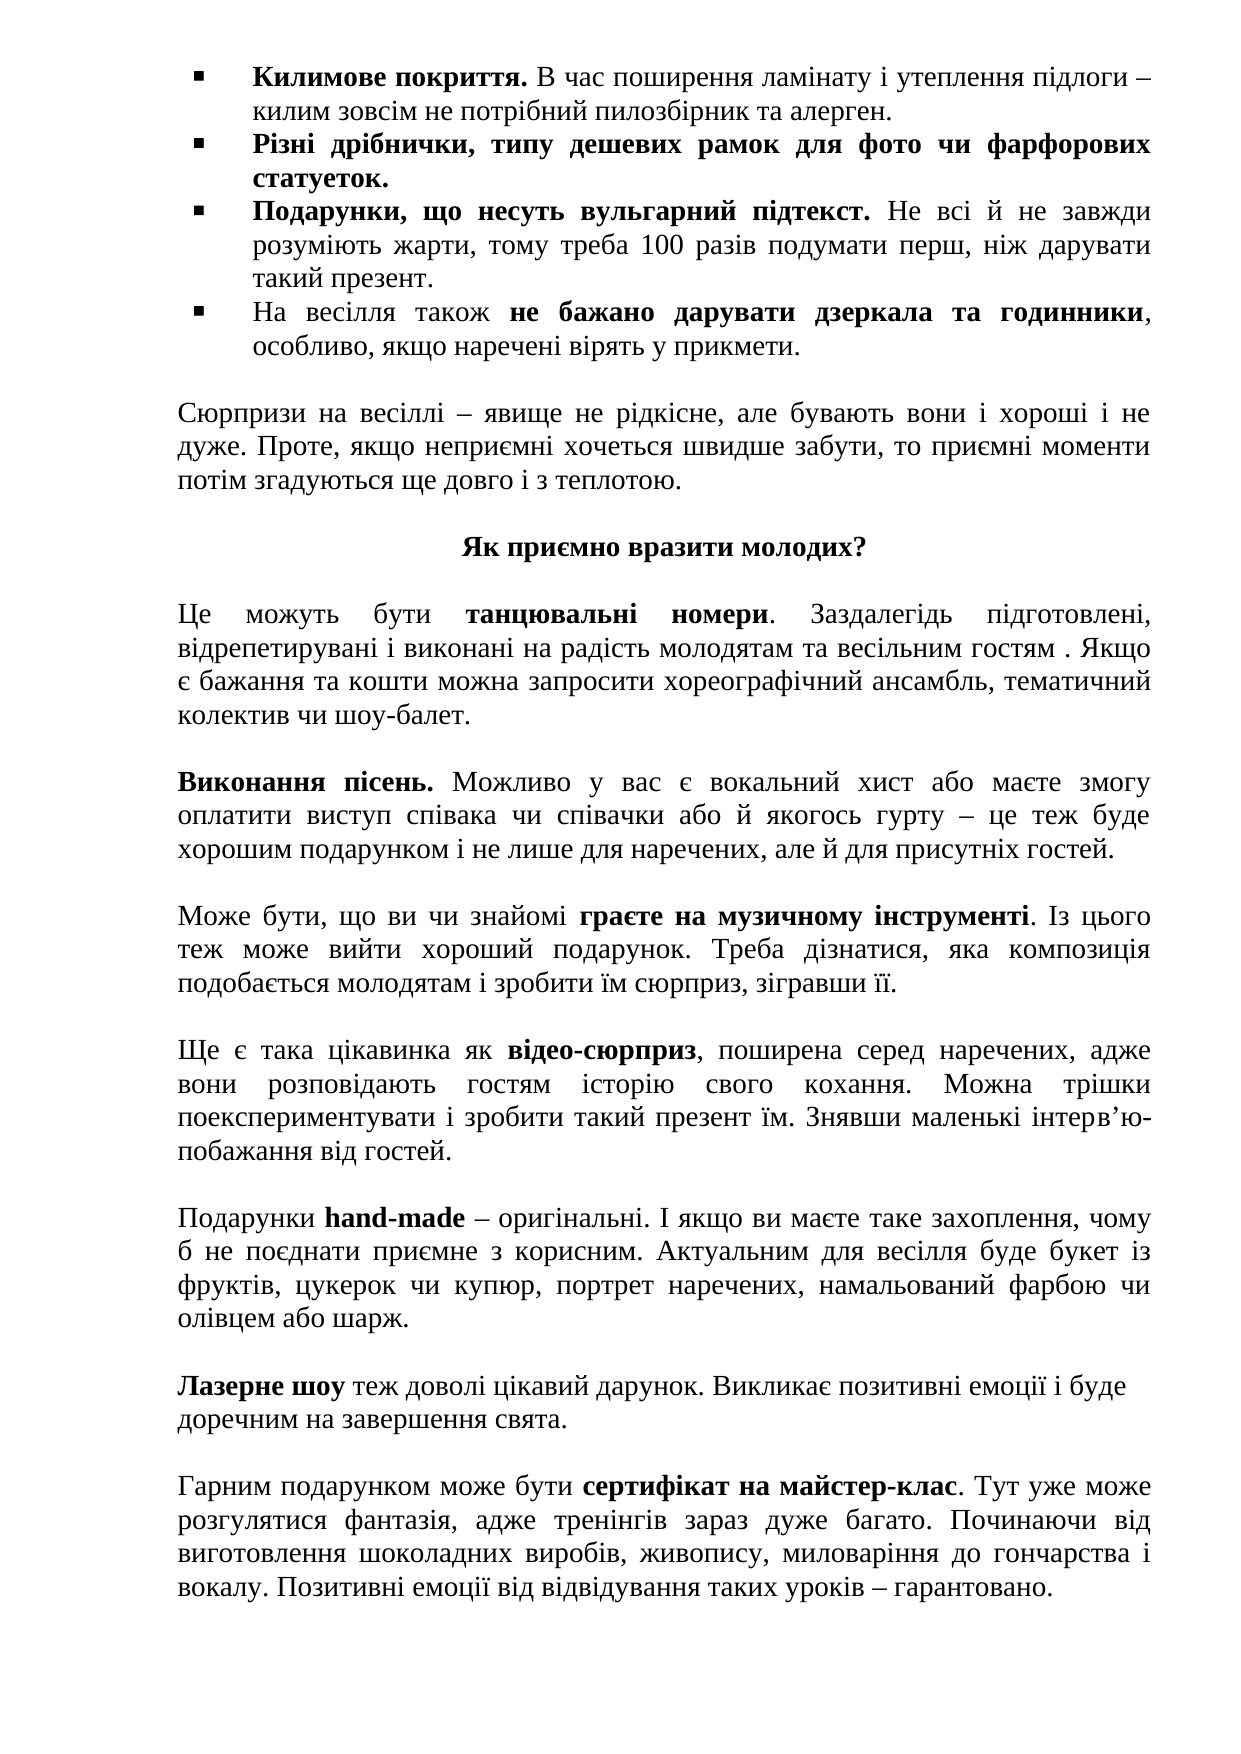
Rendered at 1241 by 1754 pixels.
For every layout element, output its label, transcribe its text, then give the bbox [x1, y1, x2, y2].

text Гарним подарунком може бути сертифікат на майстер-клас. Тут уже може розгулятися фантазія, адже тренінгів зараз дуже багато. Починаючи від виготовлення шоколадних виробів, живопису, миловаріння до гончарства і вокалу. Позитивні емоції від відвідування таких уроків – гарантовано. [177, 1468, 1152, 1602]
text Виконання пісень. Можливо у вас є вокальний хист або маєте змогу оплатити виступ співака чи співачки або й якогось гурту – це теж буде хорошим подарунком і не лише для наречених, але й для присутніх гостей. [177, 764, 1152, 864]
text Ще є така цікавинка як відео-сюрприз, поширена серед наречених, адже вони розповідають гостям історію свого кохання. Можна трішки поекспериментувати і зробити такий презент їм. Знявши маленькі інтерв’ю-побажання від гостей. [177, 1032, 1152, 1166]
text Як приємно вразити молодих? [177, 529, 1152, 563]
text Може бути, що ви чи знайомі граєте на музичному інструменті. Із цього теж може вийти хороший подарунок. Треба дізнатися, яка композиція подобається молодятам і зробити їм сюрприз, зігравши її. [177, 898, 1152, 999]
list Килимове покриття. В час поширення ламінату і утеплення підлоги – килим зовсім не потрібний пилозбірник та алерген. [192, 59, 1152, 126]
list Подарунки, що несуть вульгарний підтекст. Не всі й не завжди розуміють жарти, тому треба 100 разів подумати перш, ніж дарувати такий презент. [192, 193, 1152, 294]
text Сюрпризи на весіллі – явище не рідкісне, але бувають вони і хороші і не дуже. Проте, якщо неприємні хочеться швидше забути, то приємні моменти потім згадуються ще довго і з теплотою. [177, 395, 1152, 496]
list На весілля також не бажано дарувати дзеркала та годинники, особливо, якщо наречені вірять у прикмети. [192, 294, 1152, 361]
text Це можуть бути танцювальні номери. Заздалегідь підготовлені, відрепетирувані і виконані на радість молодятам та весільним гостям . Якщо є бажання та кошти можна запросити хореографічний ансамбль, тематичний колектив чи шоу-балет. [177, 596, 1152, 730]
text Подарунки hand-made – оригінальні. І якщо ви маєте таке захоплення, чому б не поєднати приємне з корисним. Актуальним для весілля буде букет із фруктів, цукерок чи купюр, портрет наречених, намальований фарбою чи олівцем або шарж. [177, 1200, 1152, 1334]
list Різні дрібнички, типу дешевих рамок для фото чи фарфорових статуеток. [192, 126, 1152, 193]
text Лазерне шоу теж доволі цікавий дарунок. Викликає позитивні емоції і буде доречним на завершення свята. [177, 1368, 1152, 1435]
